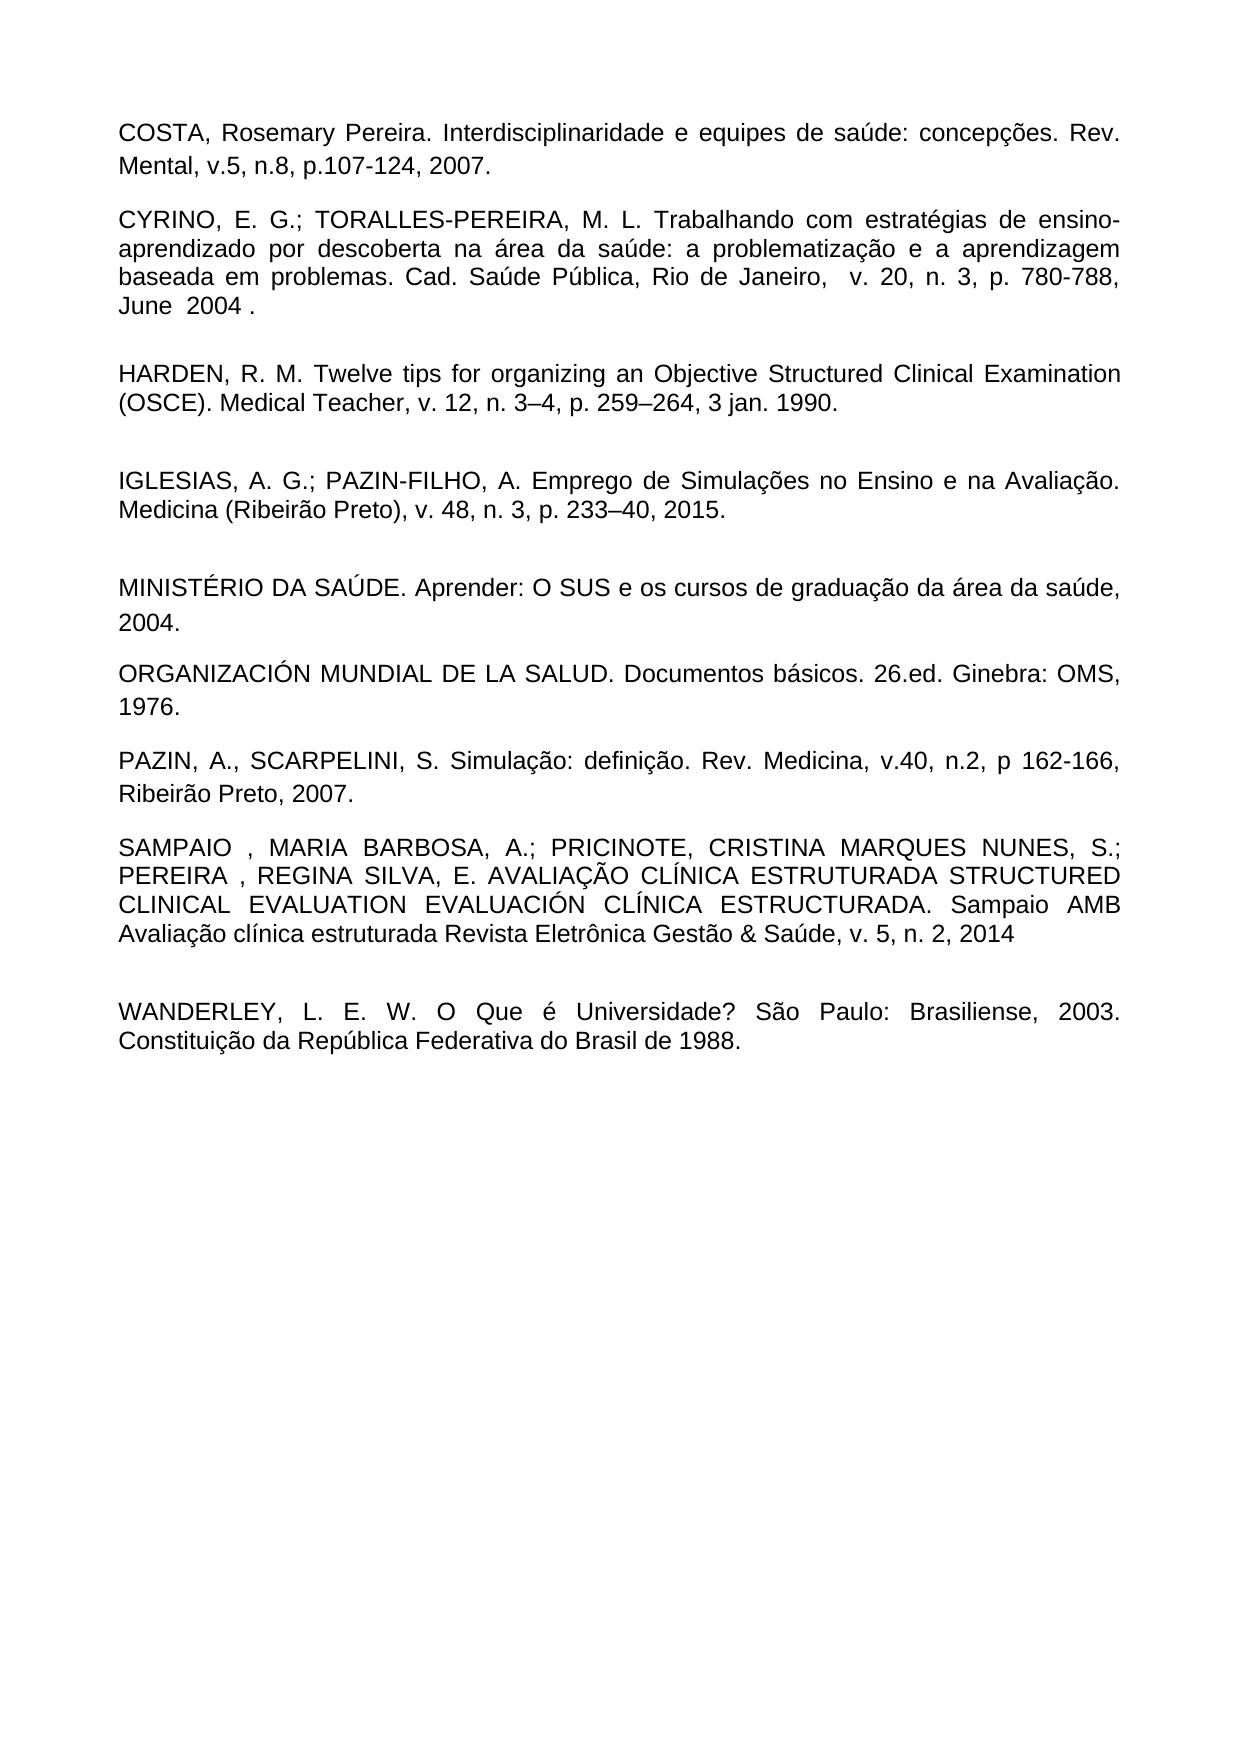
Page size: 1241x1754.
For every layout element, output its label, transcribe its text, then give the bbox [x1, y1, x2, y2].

text PAZIN, A., SCARPELINI, S. Simulação: definição. Rev. Medicina, v.40, n.2, p 162-166, Ribeirão Preto, 2007. [118, 746, 1122, 807]
text ORGANIZACIÓN MUNDIAL DE LA SALUD. Documentos básicos. 26.ed. Ginebra: OMS, 1976. [118, 659, 1122, 721]
text HARDEN, R. M. Twelve tips for organizing an Objective Structured Clinical Examination (OSCE). Medical Teacher, v. 12, n. 3–4, p. 259–264, 3 jan. 1990. [118, 359, 1122, 417]
text IGLESIAS, A. G.; PAZIN-FILHO, A. Emprego de Simulações no Ensino e na Avaliação. Medicina (Ribeirão Preto), v. 48, n. 3, p. 233–40, 2015. [118, 466, 1122, 524]
text MINISTÉRIO DA SAÚDE. Aprender: O SUS e os cursos de graduação da área da saúde, 2004. [118, 573, 1122, 636]
text SAMPAIO , MARIA BARBOSA, A.; PRICINOTE, CRISTINA MARQUES NUNES, S.; PEREIRA , REGINA SILVA, E. AVALIAÇÃO CLÍNICA ESTRUTURADA STRUCTURED CLINICAL EVALUATION EVALUACIÓN CLÍNICA ESTRUCTURADA. Sampaio AMB Avaliação clínica estruturada Revista Eletrônica Gestão & Saúde, v. 5, n. 2, 2014 [118, 833, 1122, 948]
text WANDERLEY, L. E. W. O Que é Universidade? São Paulo: Brasiliense, 2003. Constituição da República Federativa do Brasil de 1988. [118, 997, 1122, 1055]
text CYRINO, E. G.; TORALLES-PEREIRA, M. L. Trabalhando com estratégias de ensino-aprendizado por descoberta na área da saúde: a problematização e a aprendizagem baseada em problemas. Cad. Saúde Pública, Rio de Janeiro, v. 20, n. 3, p. 780-788, June 2004 . [118, 205, 1122, 320]
text COSTA, Rosemary Pereira. Interdisciplinaridade e equipes de saúde: concepções. Rev. Mental, v.5, n.8, p.107-124, 2007. [118, 118, 1122, 180]
